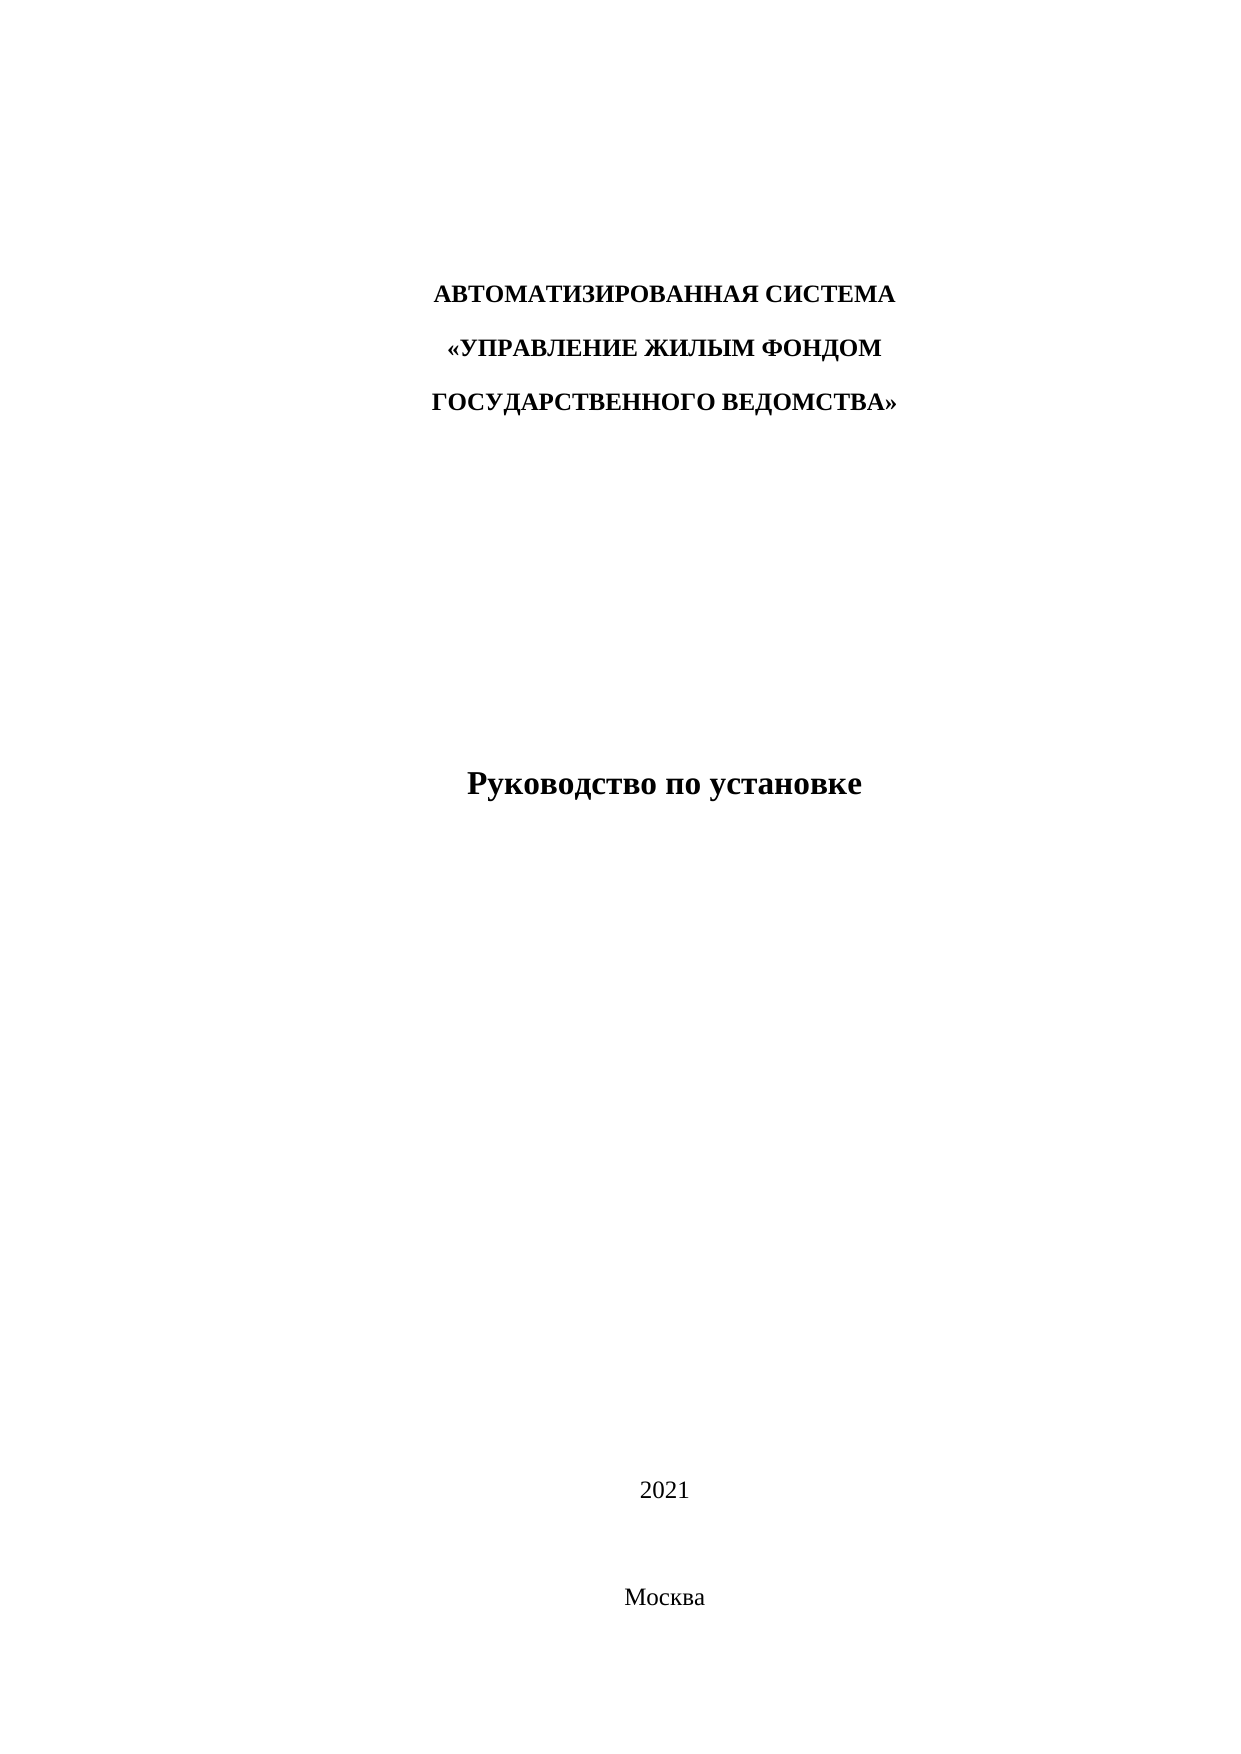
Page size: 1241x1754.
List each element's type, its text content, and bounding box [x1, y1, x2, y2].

text Москва [177, 1582, 1152, 1611]
text ГОСУДАРСТВЕННОГО ВЕДОМСТВА» [177, 387, 1152, 415]
text Руководство по установке [177, 763, 1152, 802]
text «УПРАВЛЕНИЕ ЖИЛЫМ ФОНДОМ [177, 333, 1152, 361]
text АВТОМАТИЗИРОВАННАЯ СИСТЕМА [177, 279, 1152, 308]
text 2021 [177, 1475, 1152, 1503]
